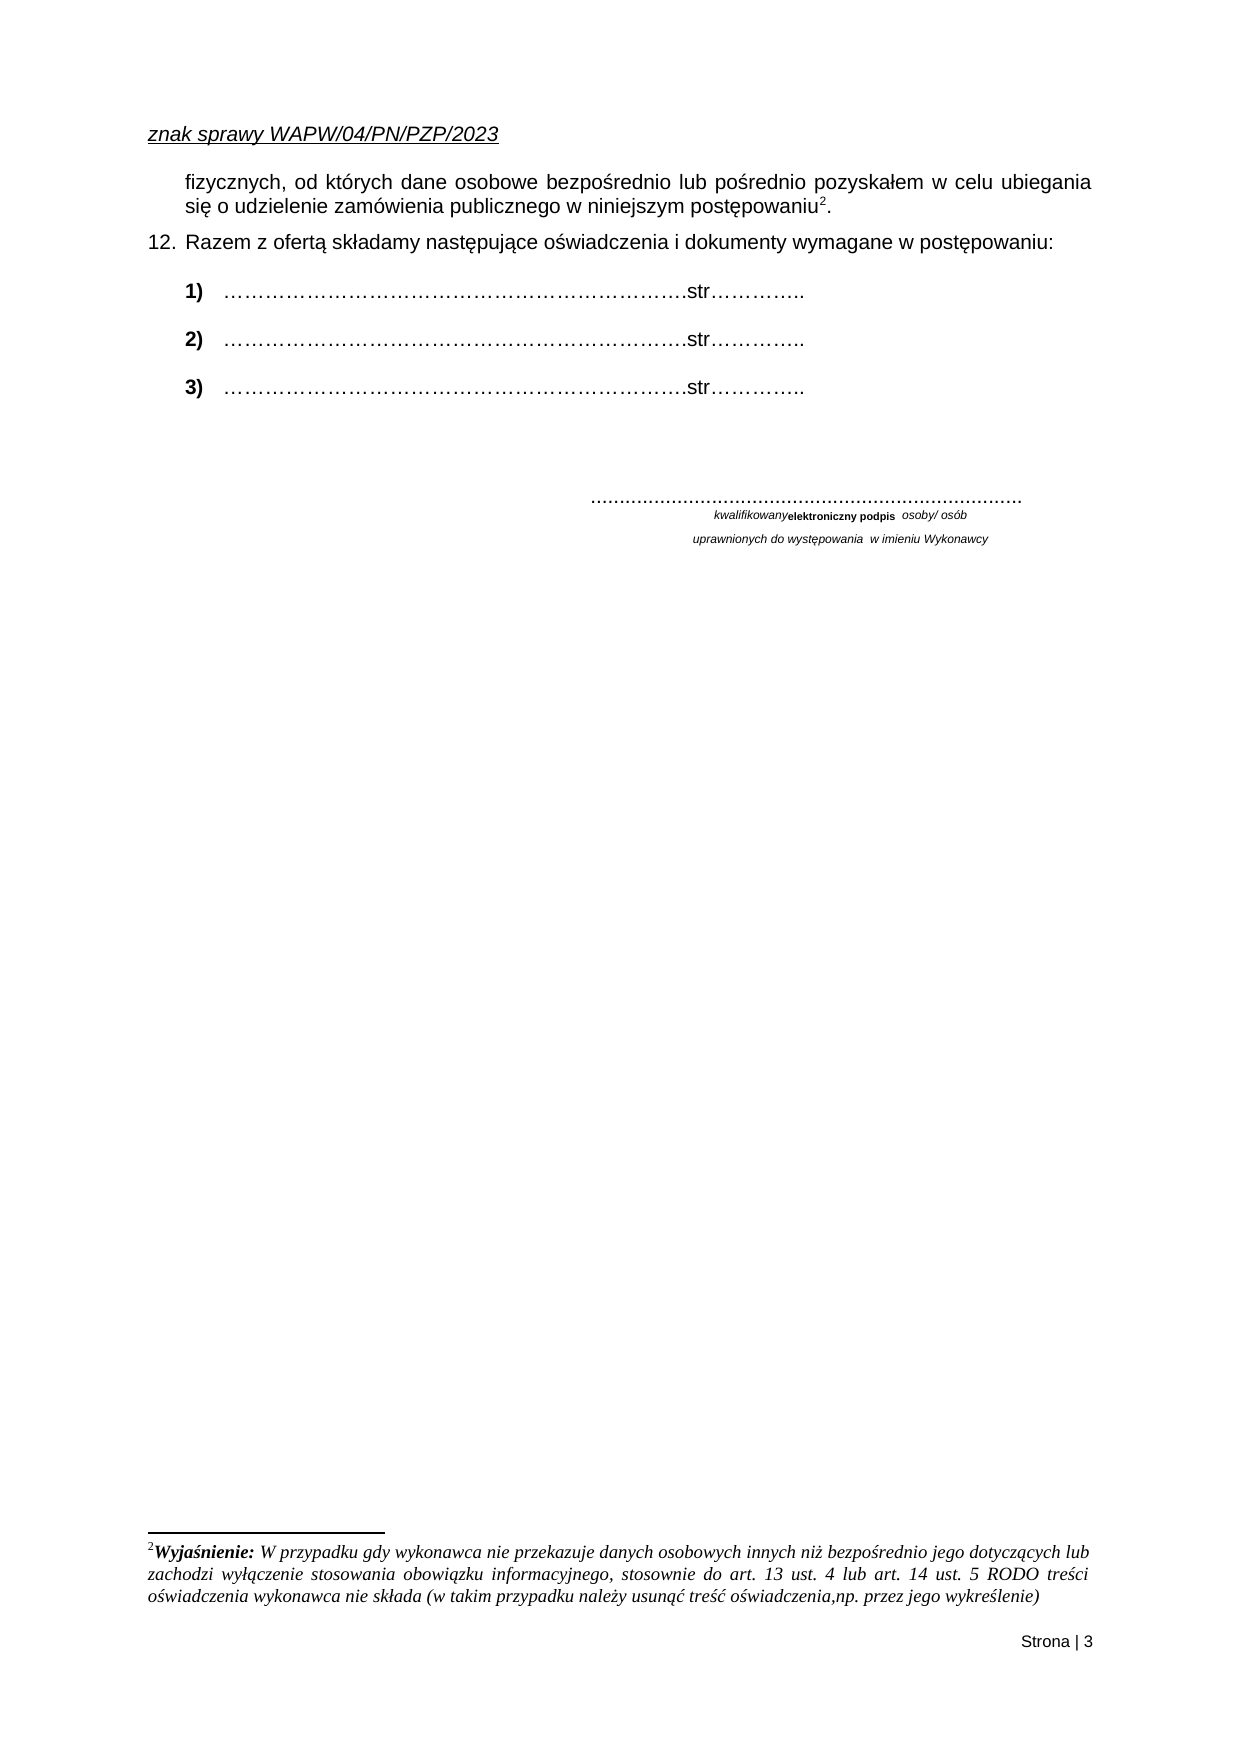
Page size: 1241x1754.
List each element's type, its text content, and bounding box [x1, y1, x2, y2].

list ………………………………………………………….str………….. [185, 279, 1093, 303]
text ........................................................................... [148, 471, 1093, 508]
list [148, 169, 1093, 217]
text kwalifikowanyelektroniczny podpis osoby/ osób [590, 508, 1093, 532]
list ………………………………………………………….str………….. [185, 375, 1093, 399]
list Razem z ofertą składamy następujące oświadczenia i dokumenty wymagane w postępowaniu: [148, 230, 1093, 254]
list ………………………………………………………….str………….. [185, 327, 1093, 351]
text uprawnionych do występowania w imieniu Wykonawcy [590, 532, 1093, 556]
